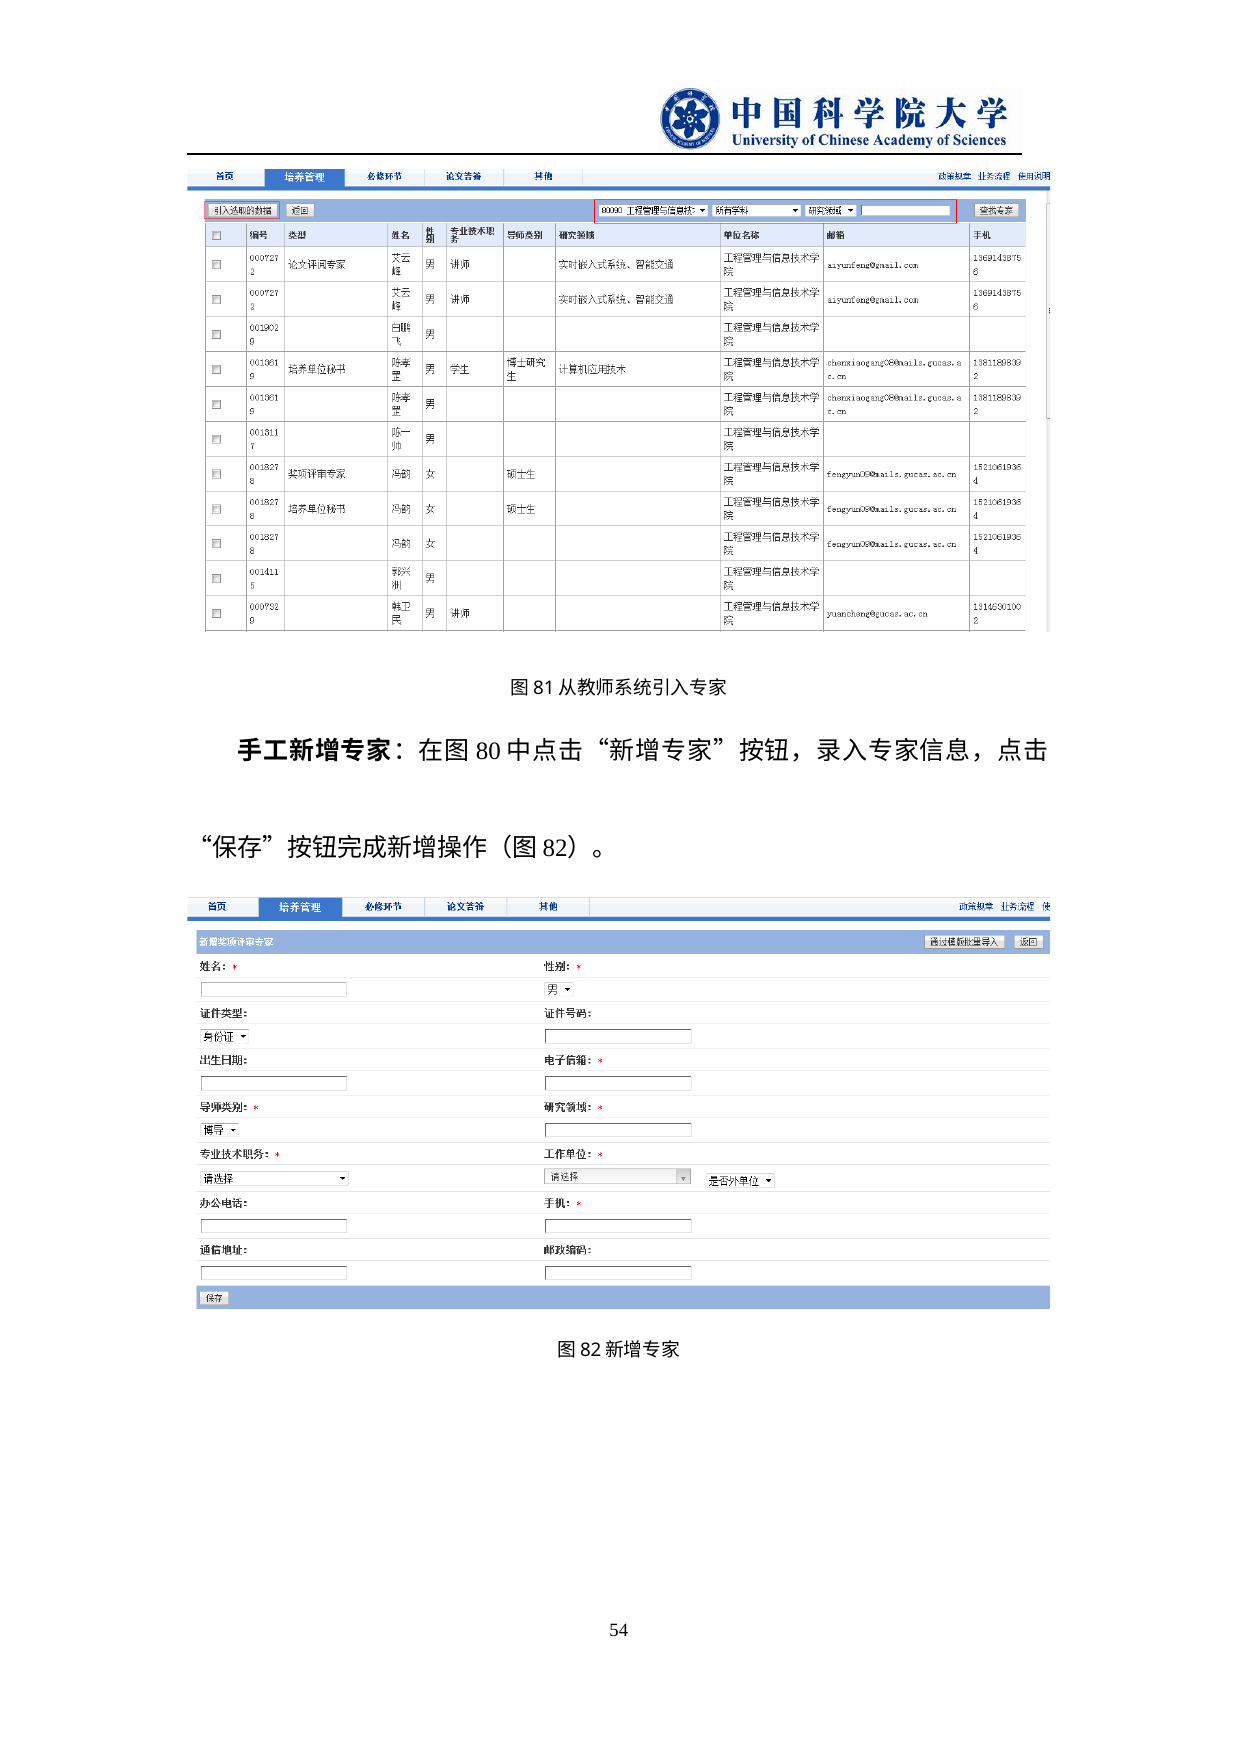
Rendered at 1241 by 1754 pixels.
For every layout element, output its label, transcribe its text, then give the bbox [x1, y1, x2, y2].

text 手工新增专家：在图80中点击“新增专家”按钮，录入专家信息，点击“保存”按钮完成新增操作（图82）。 [187, 716, 1050, 878]
picture [187, 169, 1050, 632]
picture [187, 896, 1050, 1309]
text 图82新增专家 [187, 1332, 1050, 1364]
picture [657, 88, 1022, 152]
text 图81从教师系统引入专家 [187, 670, 1050, 702]
